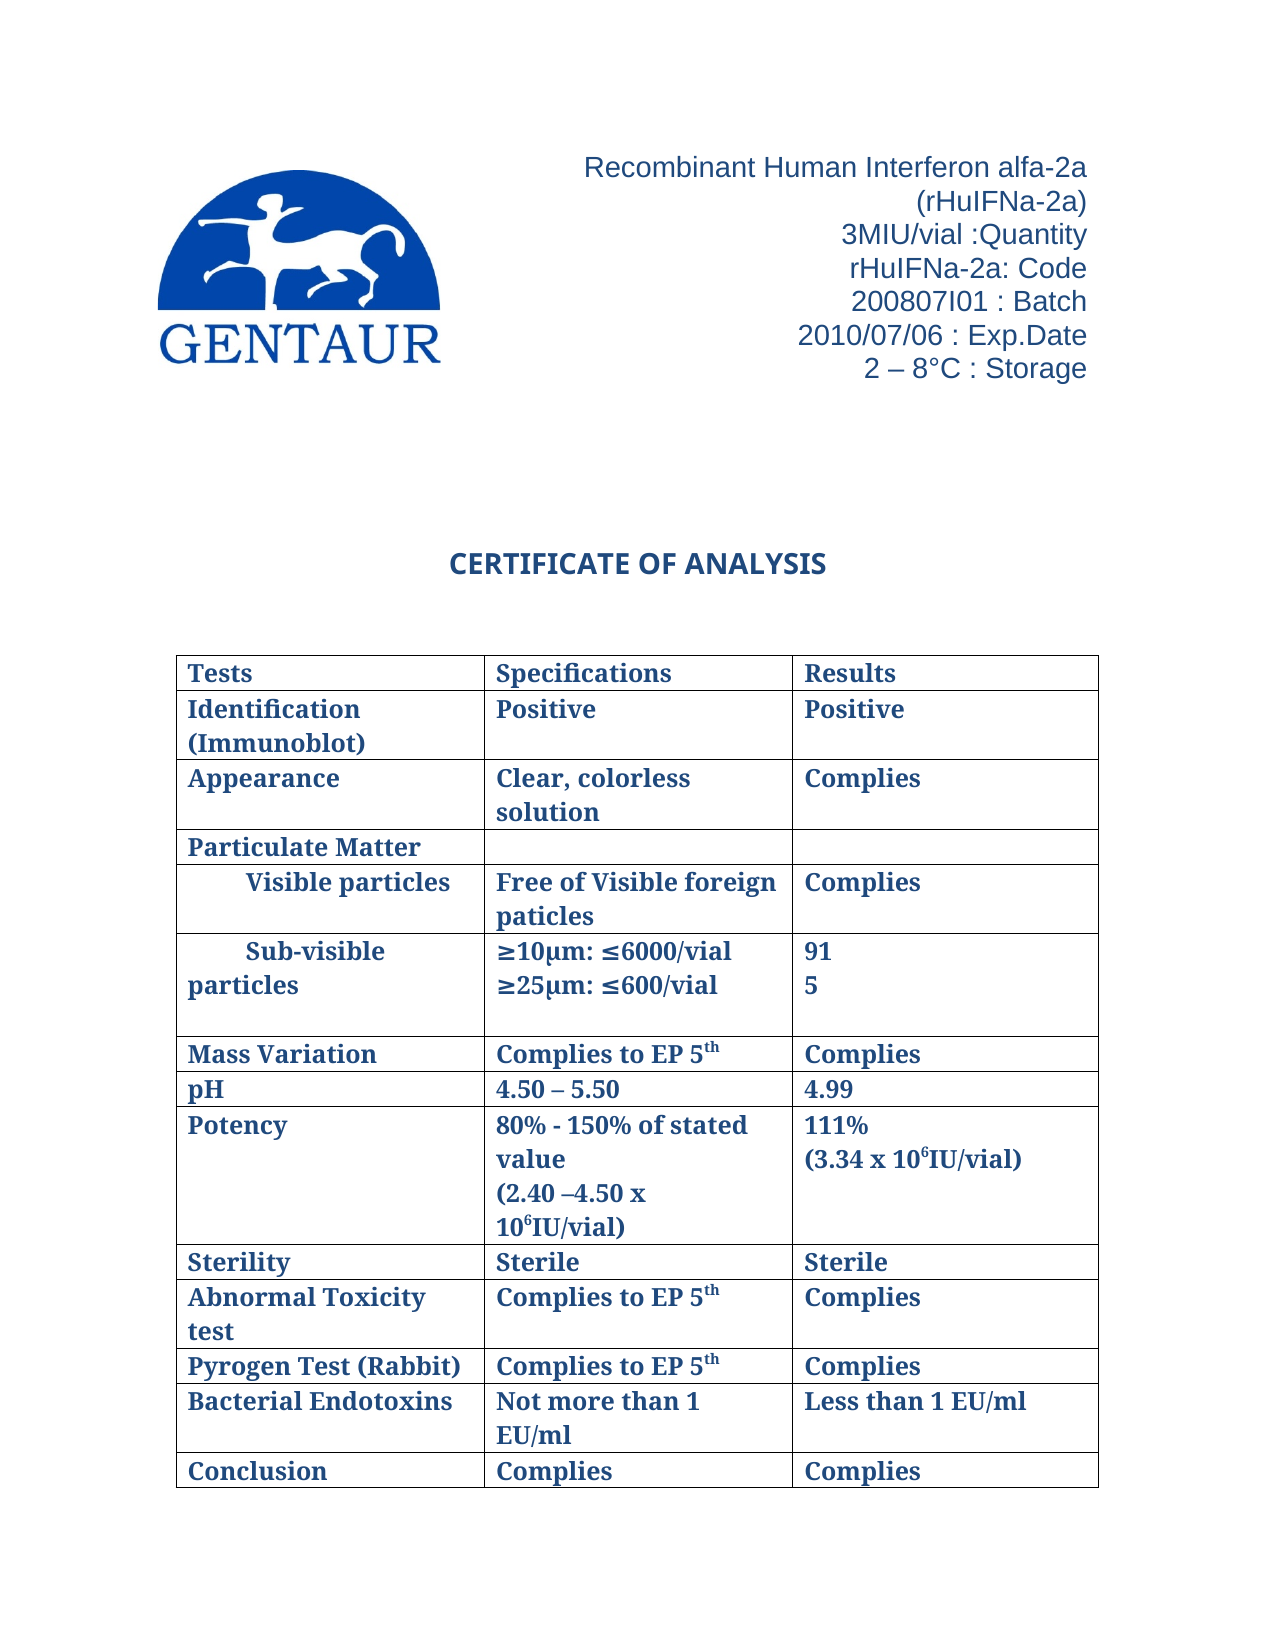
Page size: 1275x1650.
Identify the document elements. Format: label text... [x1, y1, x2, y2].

table_cell Appearance [177, 760, 484, 828]
table_cell Particulate Matter [177, 830, 484, 864]
text CERTIFICATE OF ANALYSIS [187, 543, 1087, 583]
table_cell Sterility [177, 1245, 484, 1279]
table_cell Abnormal Toxicity test [177, 1280, 484, 1348]
table_header Specifications [485, 656, 792, 690]
table_header Tests [177, 656, 484, 690]
table_cell Mass Variation [177, 1037, 484, 1071]
picture [157, 170, 441, 380]
table_cell Complies [793, 865, 1098, 933]
text 200807I01 : Batch [441, 284, 1087, 318]
text Recombinant Human Interferon alfa-2a [187, 150, 1087, 183]
table_cell Complies to EP 5th [485, 1349, 792, 1383]
table_cell [485, 830, 792, 864]
text 3MIU/vial :Quantity [441, 217, 1087, 251]
table_cell Complies to EP 5th [485, 1037, 792, 1071]
text rHuIFNa-2a: Code [441, 251, 1087, 284]
table_header Results [793, 656, 1098, 690]
table_cell Sub-visible particles [177, 934, 484, 1036]
table_cell Complies [793, 760, 1098, 828]
table_cell [793, 830, 1098, 864]
table_cell Potency [177, 1107, 484, 1243]
table_cell Not more than 1 EU/ml [485, 1384, 792, 1452]
table_cell 91 5 [793, 934, 1098, 1036]
text 2 – 8°C : Storage [187, 351, 1087, 385]
table_cell 111% (3.34 x 106IU/vial) [793, 1107, 1098, 1243]
table_cell Complies [793, 1349, 1098, 1383]
table_cell Pyrogen Test (Rabbit) [177, 1349, 484, 1383]
table_cell ≥10µm: ≤6000/vial ≥25µm: ≤600/vial [485, 934, 792, 1036]
table_cell Clear, colorless solution [485, 760, 792, 828]
table_cell Sterile [793, 1245, 1098, 1279]
table_cell Bacterial Endotoxins [177, 1384, 484, 1452]
table_cell Positive [485, 691, 792, 759]
table_cell Visible particles [177, 865, 484, 933]
table_cell Identification (Immunoblot) [177, 691, 484, 759]
table_cell Conclusion [177, 1453, 484, 1487]
table_cell 4.99 [793, 1072, 1098, 1106]
text (rHuIFNa-2a) [441, 183, 1087, 217]
table_cell Complies [793, 1280, 1098, 1348]
table_cell pH [177, 1072, 484, 1106]
table_cell Positive [793, 691, 1098, 759]
table_cell Complies [485, 1453, 792, 1487]
table_cell Complies [793, 1037, 1098, 1071]
table_cell Complies [793, 1453, 1098, 1487]
table_cell Free of Visible foreign paticles [485, 865, 792, 933]
table_cell Sterile [485, 1245, 792, 1279]
table_cell Complies to EP 5th [485, 1280, 792, 1348]
text 2010/07/06 : Exp.Date [441, 318, 1087, 351]
table_cell Less than 1 EU/ml [793, 1384, 1098, 1452]
table_cell 80% - 150% of stated value (2.40 –4.50 x 106IU/vial) [485, 1107, 792, 1243]
table_cell 4.50 – 5.50 [485, 1072, 792, 1106]
